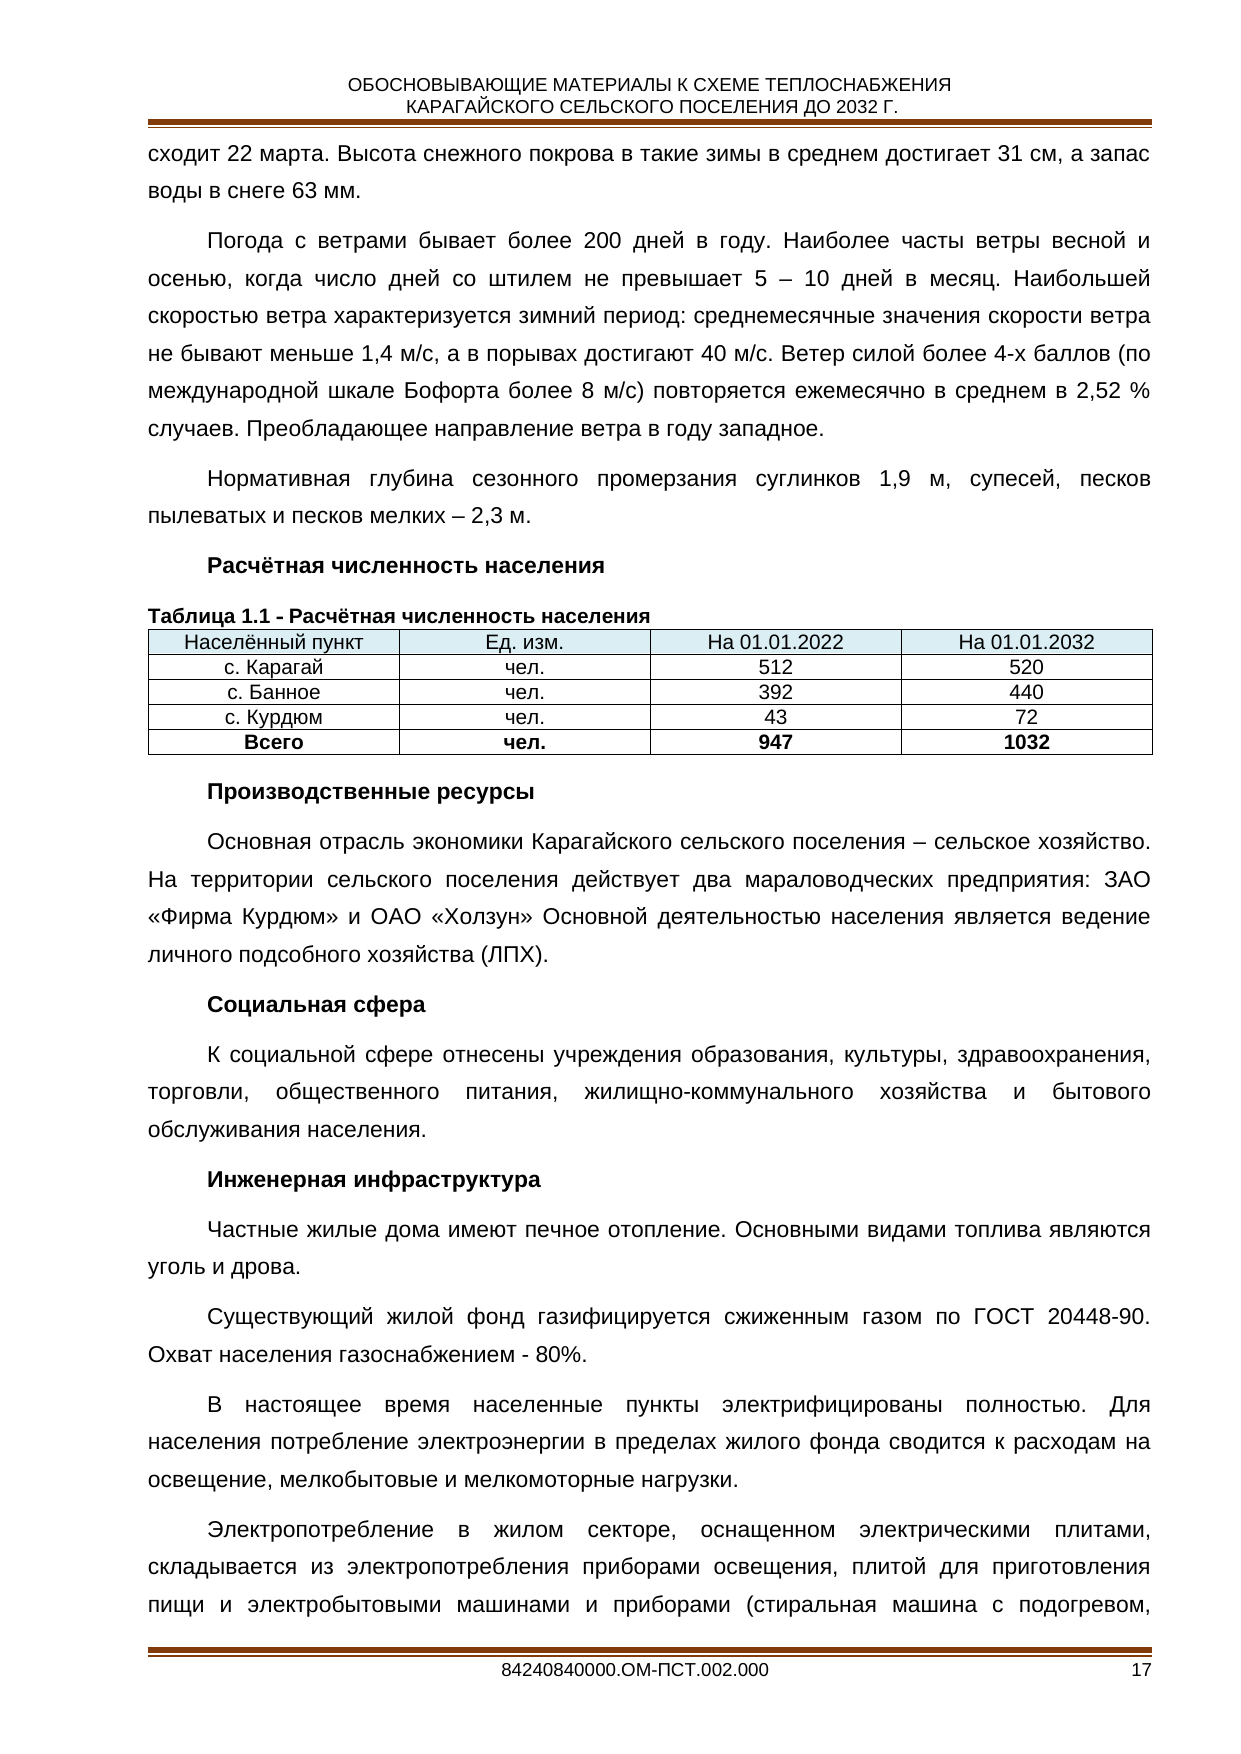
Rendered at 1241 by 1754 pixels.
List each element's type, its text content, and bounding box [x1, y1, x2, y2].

text В настоящее время населенные пункты электрифицированы полностью. Для населения потребление электроэнергии в пределах жилого фонда сводится к расходам на освещение, мелкобытовые и мелкомоторные нагрузки. [148, 1379, 1152, 1492]
table_cell чел. [400, 680, 650, 703]
text Расчётная численность населения [148, 541, 1152, 578]
text Нормативная глубина сезонного промерзания суглинков 1,9 м, супесей, песков пылеватых и песков мелких – 2,3 м. [148, 453, 1152, 528]
table_cell с. Курдюм [149, 705, 399, 728]
table_cell 1032 [902, 730, 1152, 753]
table_cell 43 [651, 705, 901, 728]
table_header На 01.01.2032 [902, 630, 1152, 653]
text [148, 128, 1152, 203]
table_cell с. Карагай [149, 655, 399, 678]
table_cell чел. [400, 655, 650, 678]
text Погода с ветрами бывает более 200 дней в году. Наиболее часты ветры весной и осенью, когда число дней со штилем не превышает 5 – 10 дней в месяц. Наибольшей скоростью ветра характеризуется зимний период: среднемесячные значения скорости ветра не бывают меньше 1,4 м/с, а в порывах достигают 40 м/с. Ветер силой более 4-х баллов (по международной шкале Бофорта более 8 м/с) повторяется ежемесячно в среднем в 2,52 % случаев. Преобладающее направление ветра в году западное. [148, 216, 1152, 441]
text Производственные ресурсы [148, 767, 1152, 804]
table_header На 01.01.2022 [651, 630, 901, 653]
table_cell 947 [651, 730, 901, 753]
text Таблица . Расчётная численность населения [148, 591, 1152, 628]
table_cell с. Банное [149, 680, 399, 703]
table_header Населённый пункт [149, 630, 399, 653]
table_cell 392 [651, 680, 901, 703]
table_cell 72 [902, 705, 1152, 728]
text Социальная сфера [148, 979, 1152, 1017]
table_cell чел. [400, 705, 650, 728]
table_cell 512 [651, 655, 901, 678]
text К социальной сфере отнесены учреждения образования, культуры, здравоохранения, торговли, общественного питания, жилищно-коммунального хозяйства и бытового обслуживания населения. [148, 1029, 1152, 1142]
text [148, 1504, 1152, 1617]
table_cell Всего [149, 730, 399, 753]
text Инженерная инфраструктура [148, 1154, 1152, 1192]
table_cell 520 [902, 655, 1152, 678]
text Основная отрасль экономики Карагайского сельского поселения – сельское хозяйство. На территории сельского поселения действует два мараловодческих предприятия: ЗАО «Фирма Курдюм» и ОАО «Холзун» Основной деятельностью населения является ведение личного подсобного хозяйства (ЛПХ). [148, 817, 1152, 967]
text Существующий жилой фонд газифицируется сжиженным газом по ГОСТ 20448-90. Охват населения газоснабжением - 80%. [148, 1292, 1152, 1367]
table_cell чел. [400, 730, 650, 753]
table_header Ед. изм. [400, 630, 650, 653]
text Частные жилые дома имеют печное отопление. Основными видами топлива являются уголь и дрова. [148, 1204, 1152, 1279]
table_cell 440 [902, 680, 1152, 703]
